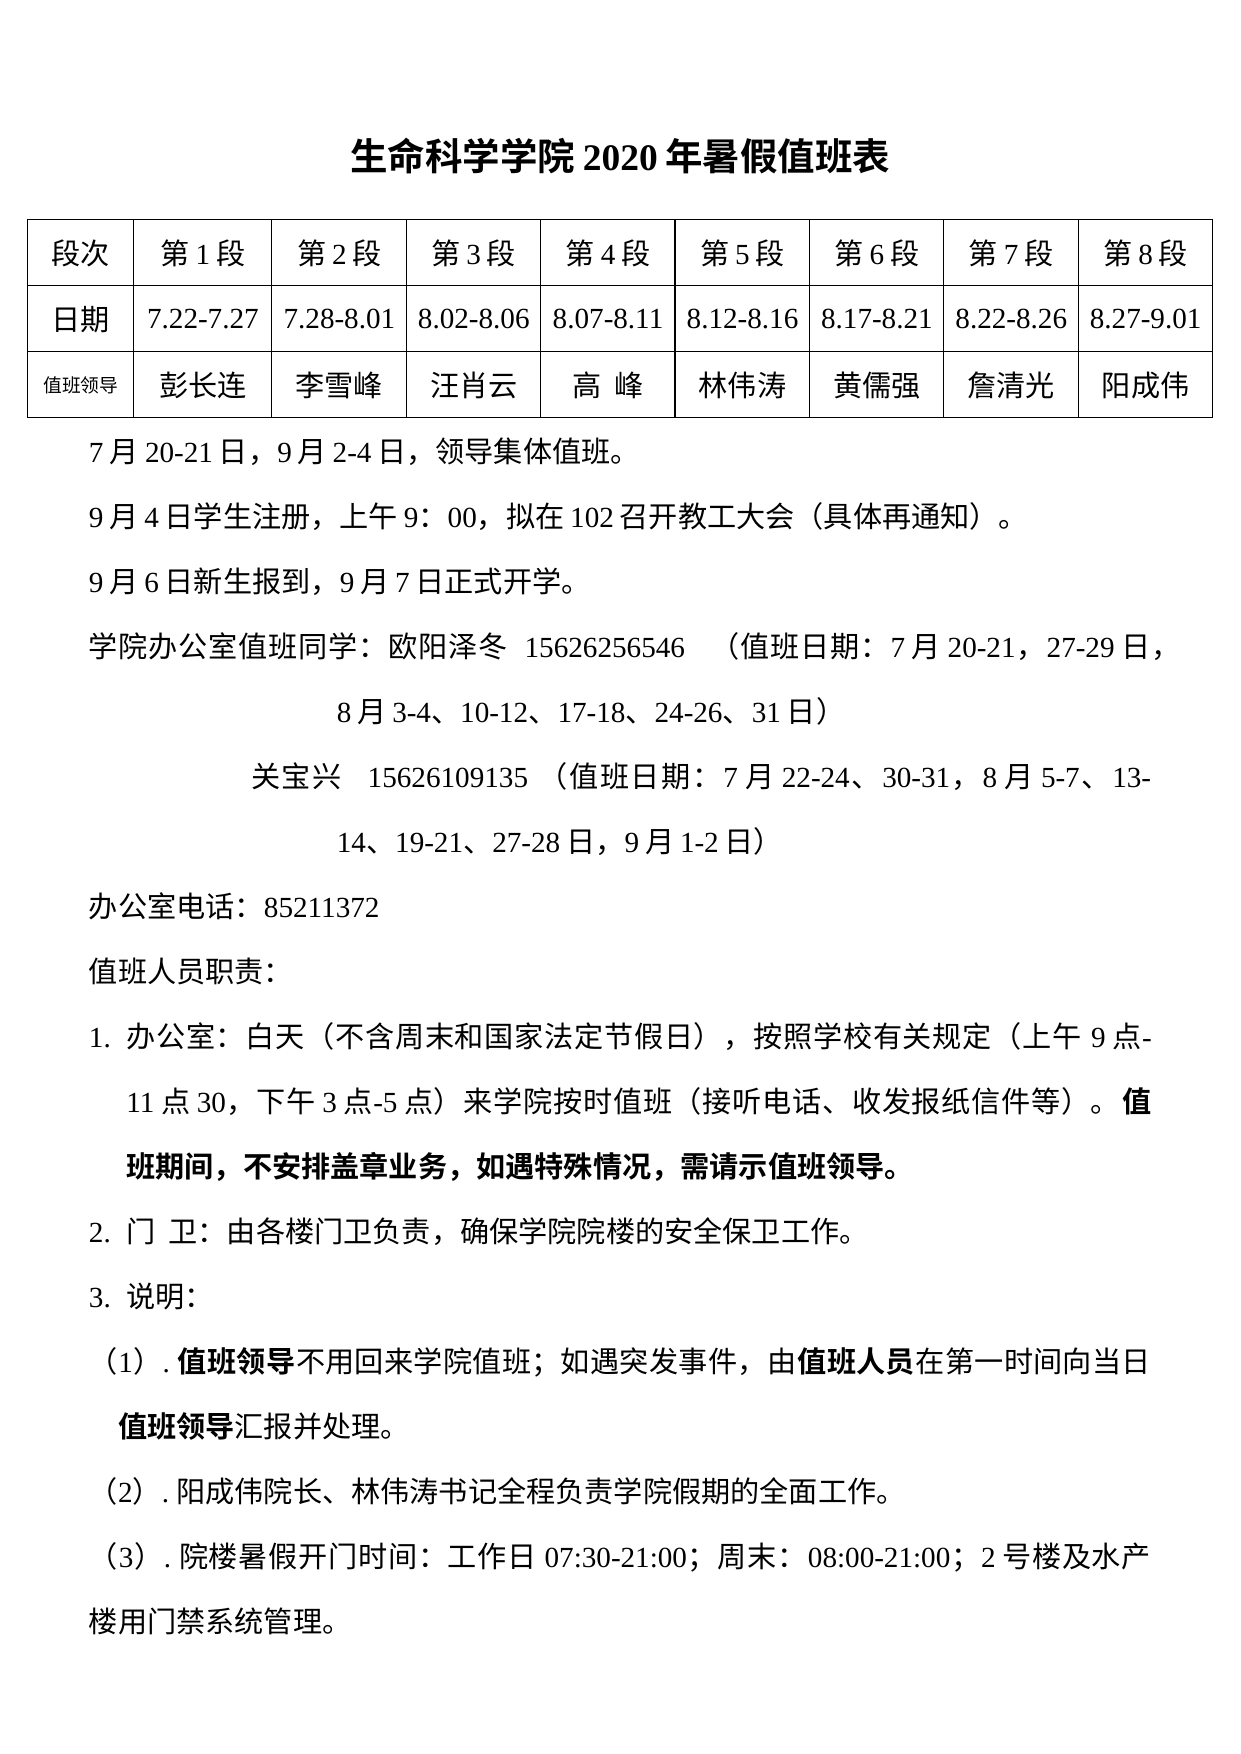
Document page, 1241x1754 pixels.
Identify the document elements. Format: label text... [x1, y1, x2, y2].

text （2）. 阳成伟院长、林伟涛书记全程负责学院假期的全面工作。 [89, 1458, 1152, 1523]
table_header 第6段 [810, 220, 943, 284]
text 值班人员职责： [89, 938, 1152, 1003]
table_cell 8.12-8.16 [676, 286, 809, 351]
table_cell 8.22-8.26 [944, 286, 1078, 351]
table_header 第3段 [407, 220, 540, 284]
table_cell 彭长连 [134, 352, 271, 417]
table_cell 8.27-9.01 [1079, 286, 1212, 351]
table_header 第1段 [134, 220, 271, 284]
table_cell 詹清光 [944, 352, 1078, 417]
list 说明： [89, 1263, 1152, 1328]
table_cell 7.22-7.27 [134, 286, 271, 351]
table_cell 值班领导 [28, 352, 133, 417]
table_header 第7段 [944, 220, 1078, 284]
list 办公室：白天（不含周末和国家法定节假日），按照学校有关规定（上午9点-11点30，下午3点-5点）来学院按时值班（接听电话、收发报纸信件等）。值班期间，不安排盖章业务，如遇特殊情况，需请示值班领导。 [89, 1003, 1152, 1198]
table_cell 李雪峰 [272, 352, 406, 417]
table_cell 7.28-8.01 [272, 286, 406, 351]
table_cell 8.17-8.21 [810, 286, 943, 351]
table_cell 黄儒强 [810, 352, 943, 417]
table_header 第4段 [541, 220, 674, 284]
text 学院办公室值班同学：欧阳泽冬 15626256546 （值班日期：7月20-21，27-29日，8月3-4、10-12、17-18、24-26、31日） [89, 613, 1152, 743]
table_cell 高 峰 [541, 352, 674, 417]
table_cell 阳成伟 [1079, 352, 1212, 417]
list 门 卫：由各楼门卫负责，确保学院院楼的安全保卫工作。 [89, 1198, 1152, 1263]
text 关宝兴 15626109135 （值班日期：7月22-24、30-31，8月5-7、13-14、19-21、27-28日，9月1-2日） [89, 743, 1152, 873]
table_header 第5段 [676, 220, 809, 284]
text 生命科学学院2020年暑假值班表 [89, 121, 1152, 186]
table_cell 汪肖云 [407, 352, 540, 417]
table_cell 日期 [28, 286, 133, 351]
text 9月6日新生报到，9月7日正式开学。 [89, 548, 1152, 613]
text （3）. 院楼暑假开门时间：工作日07:30-21:00；周末：08:00-21:00；2号楼及水产楼用门禁系统管理。 [89, 1523, 1152, 1653]
table_header 段次 [28, 220, 133, 284]
table_header 第8段 [1079, 220, 1212, 284]
table_cell 8.02-8.06 [407, 286, 540, 351]
text 办公室电话：85211372 [89, 873, 1152, 938]
text 7月 20-21日，9月2-4日，领导集体值班。 [89, 418, 1152, 483]
text （1）. 值班领导不用回来学院值班；如遇突发事件，由值班人员在第一时间向当日值班领导汇报并处理。 [89, 1328, 1152, 1458]
text 9月4日学生注册，上午9：00，拟在102召开教工大会（具体再通知）。 [89, 483, 1152, 548]
table_header 第2段 [272, 220, 406, 284]
table_cell 林伟涛 [676, 352, 809, 417]
table_cell 8.07-8.11 [541, 286, 674, 351]
